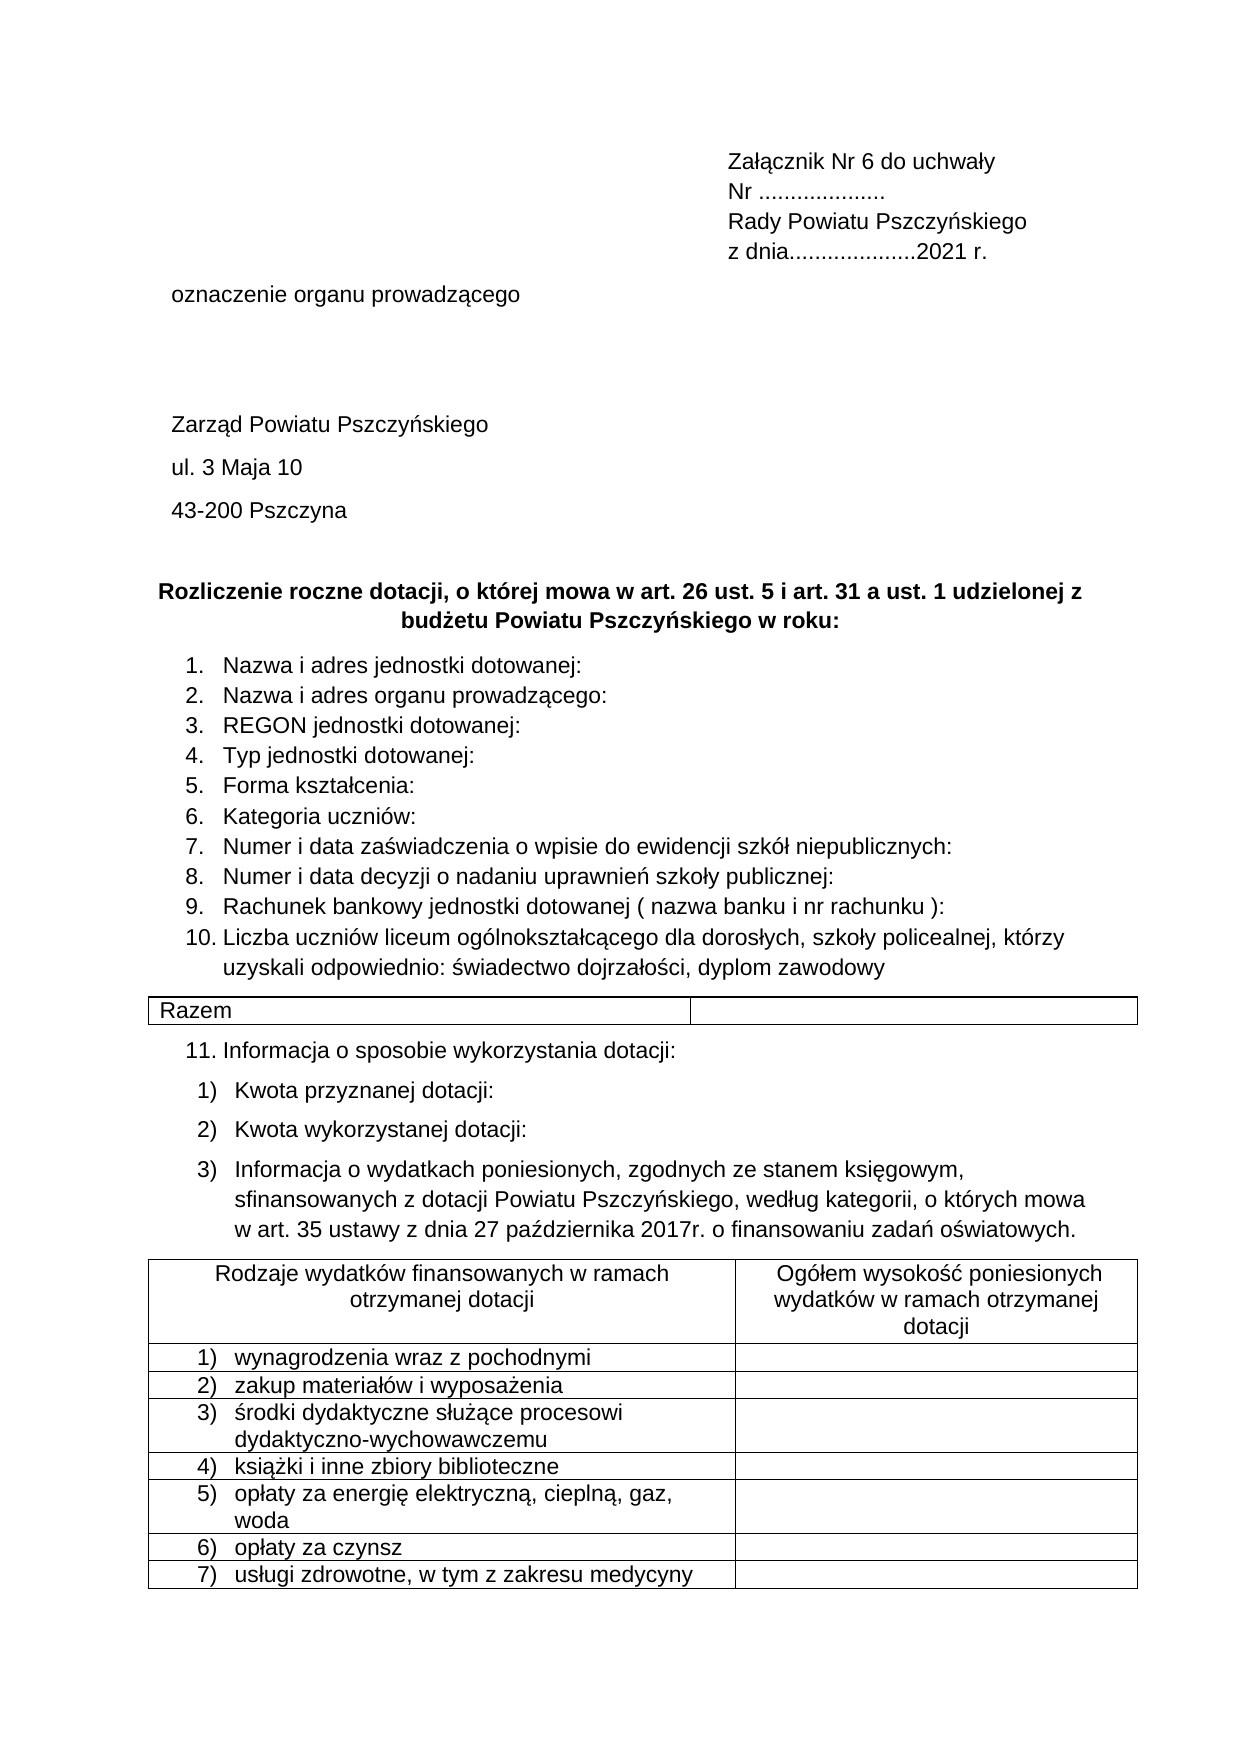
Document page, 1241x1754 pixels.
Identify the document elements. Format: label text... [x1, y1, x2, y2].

list Forma kształcenia: [185, 772, 1093, 799]
list Liczba uczniów liceum ogólnokształcącego dla dorosłych, szkoły policealnej, którzy uzyskali odpowiednio: świadectwo dojrzałości, dyplom zawodowy [185, 923, 1093, 980]
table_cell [149, 1561, 735, 1588]
table_cell opłaty za energię elektryczną, cieplną, gaz, woda [149, 1480, 735, 1533]
table_header Razem [149, 998, 690, 1024]
text Załącznik Nr 6 do uchwały Nr .................... Rady Powiatu Pszczyńskiego z dnia....................2021 r. [728, 148, 1093, 264]
table_cell [736, 1344, 1137, 1371]
list Typ jednostki dotowanej: [185, 742, 1093, 769]
table_cell książki i inne zbiory biblioteczne [149, 1453, 735, 1479]
table_cell [736, 1534, 1137, 1560]
table_cell wynagrodzenia wraz z pochodnymi [149, 1344, 735, 1371]
list Kwota przyznanej dotacji: [197, 1077, 1093, 1103]
table_header [691, 998, 1137, 1024]
text Rozliczenie roczne dotacji, o której mowa w art. 26 ust. 5 i art. 31 a ust. 1 udzielonej z budżetu Powiatu Pszczyńskiego w roku: [148, 578, 1093, 633]
list Nazwa i adres organu prowadzącego: [185, 682, 1093, 708]
table_cell [736, 1561, 1137, 1588]
table_cell zakup materiałów i wyposażenia [149, 1372, 735, 1398]
table_header Ogółem wysokość poniesionych wydatków w ramach otrzymanej dotacji [736, 1260, 1137, 1343]
table_header Rodzaje wydatków finansowanych w ramach otrzymanej dotacji [149, 1260, 735, 1343]
list REGON jednostki dotowanej: [185, 712, 1093, 738]
table_cell środki dydaktyczne służące procesowi dydaktyczno-wychowawczemu [149, 1399, 735, 1452]
list Numer i data zaświadczenia o wpisie do ewidencji szkół niepublicznych: [185, 833, 1093, 859]
list Kwota wykorzystanej dotacji: [197, 1116, 1093, 1143]
list Informacja o wydatkach poniesionych, zgodnych ze stanem księgowym, sfinansowanych z dotacji Powiatu Pszczyńskiego, według kategorii, o których mowa w art. 35 ustawy z dnia 27 października 2017r. o finansowaniu zadań oświatowych. [197, 1156, 1093, 1243]
table_cell [736, 1453, 1137, 1479]
table_cell opłaty za czynsz [149, 1534, 735, 1560]
text Zarząd Powiatu Pszczyńskiego [148, 411, 1093, 437]
list Nazwa i adres jednostki dotowanej: [185, 652, 1093, 678]
list Informacja o sposobie wykorzystania dotacji: [185, 1037, 1093, 1064]
text 43-200 Pszczyna [148, 497, 1093, 523]
list Kategoria uczniów: [185, 803, 1093, 829]
list Rachunek bankowy jednostki dotowanej ( nazwa banku i nr rachunku ): [185, 893, 1093, 920]
table_cell [736, 1480, 1137, 1533]
text ul. 3 Maja 10 [148, 454, 1093, 480]
table_cell [736, 1399, 1137, 1452]
table_cell [736, 1372, 1137, 1398]
text oznaczenie organu prowadzącego [148, 281, 1093, 307]
list Numer i data decyzji o nadaniu uprawnień szkoły publicznej: [185, 863, 1093, 889]
